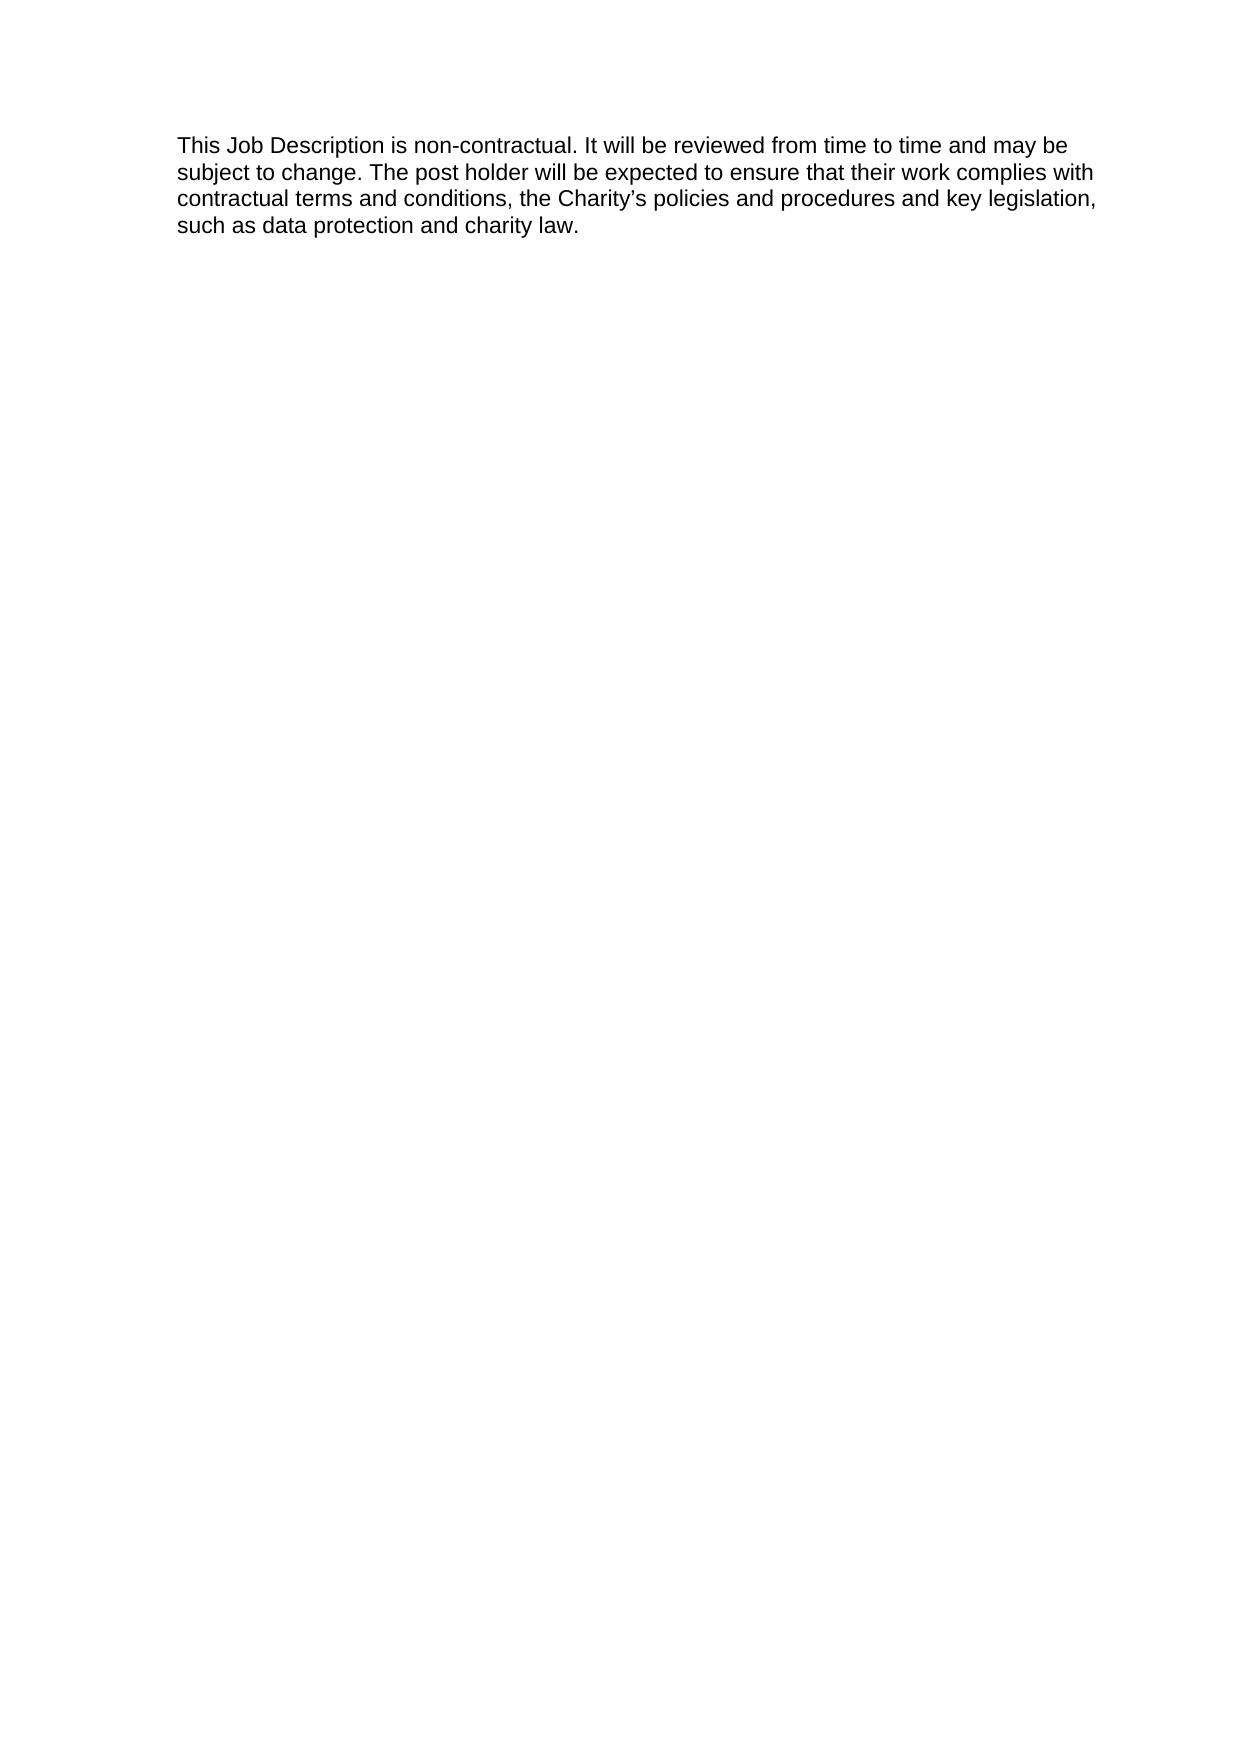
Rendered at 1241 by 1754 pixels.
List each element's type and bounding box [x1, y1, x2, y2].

text [177, 132, 1122, 238]
